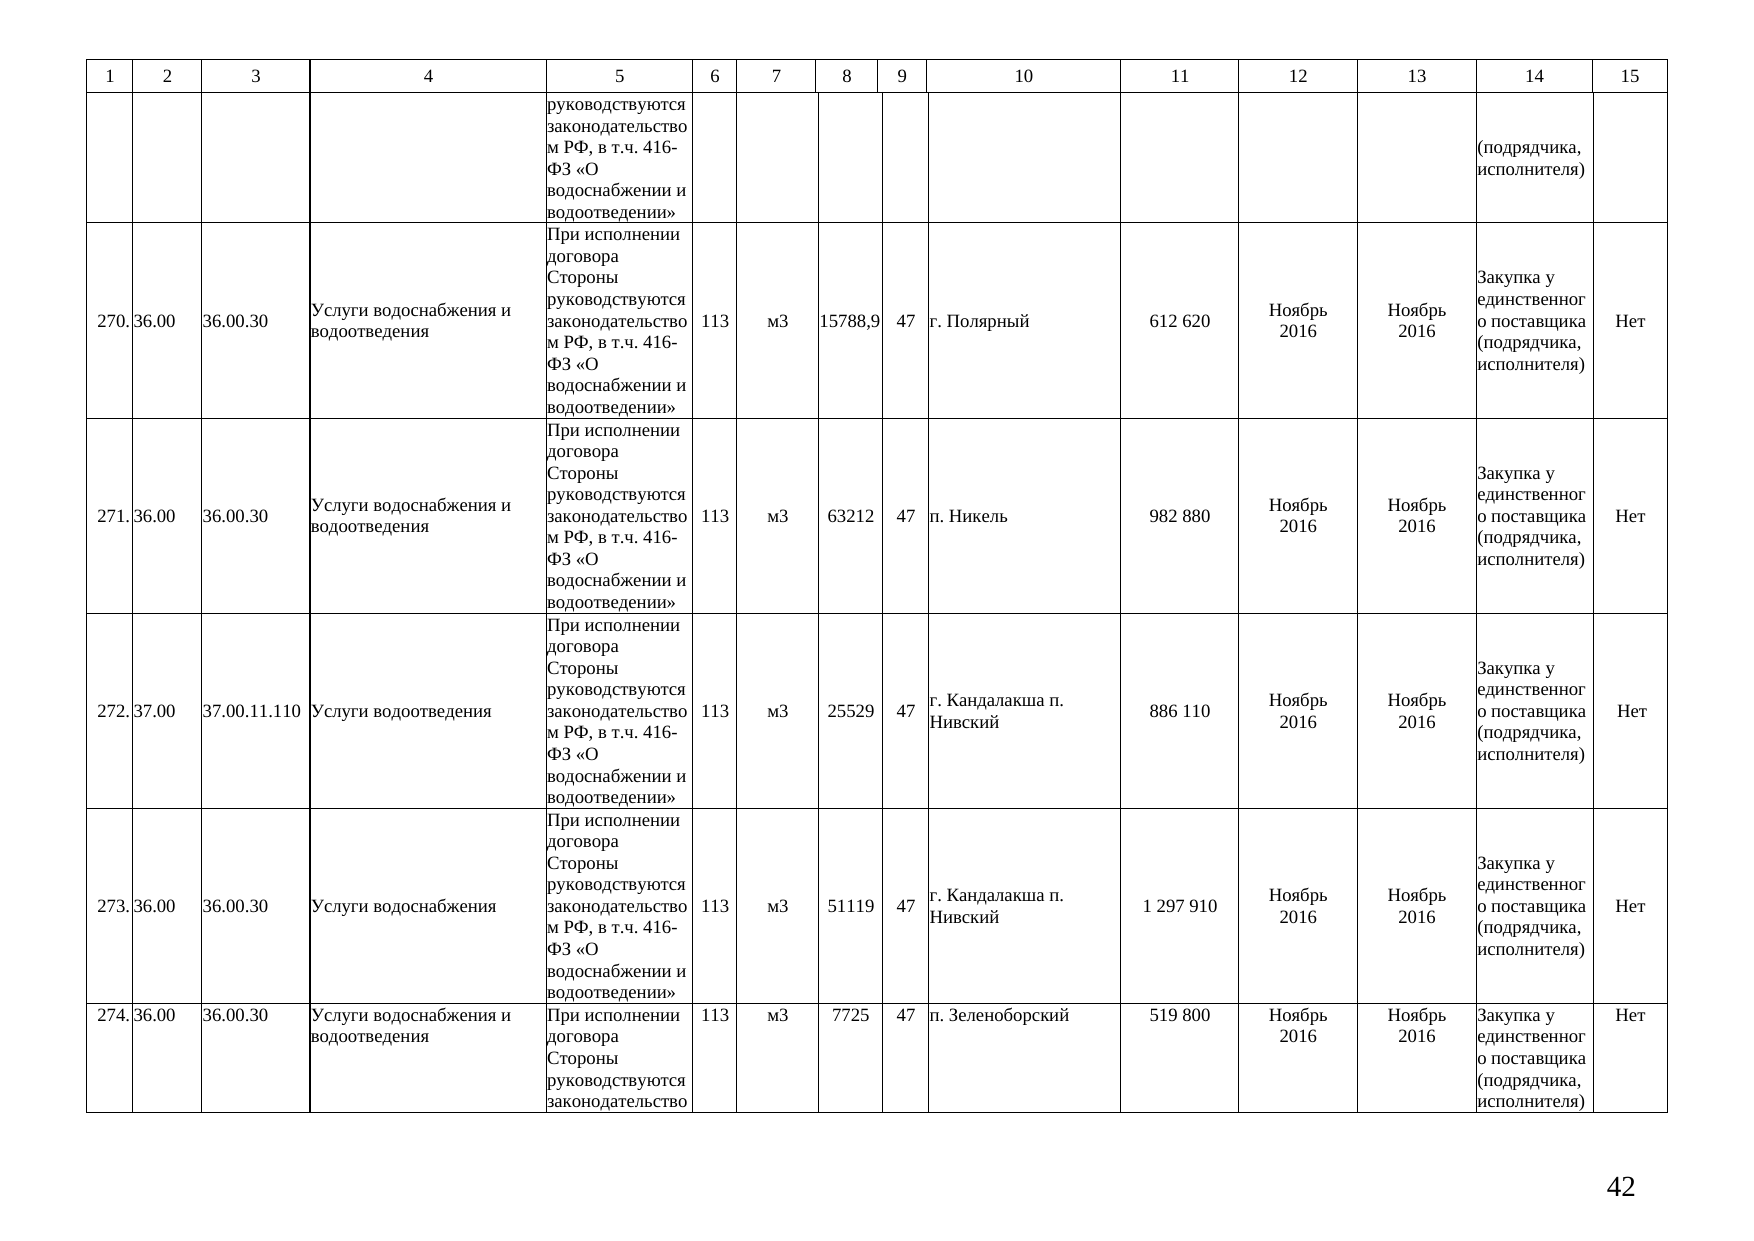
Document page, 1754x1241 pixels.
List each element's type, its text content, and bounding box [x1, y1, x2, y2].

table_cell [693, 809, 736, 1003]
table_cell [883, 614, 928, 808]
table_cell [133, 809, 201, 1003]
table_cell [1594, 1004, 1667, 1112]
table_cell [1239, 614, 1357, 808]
table_header 9 [878, 60, 926, 92]
table_header 14 [1477, 60, 1592, 92]
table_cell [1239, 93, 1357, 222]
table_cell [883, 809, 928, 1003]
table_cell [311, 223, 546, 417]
table_header 15 [1593, 60, 1667, 92]
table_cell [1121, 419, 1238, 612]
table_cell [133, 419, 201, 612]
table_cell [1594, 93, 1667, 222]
table_header 1 [87, 60, 132, 92]
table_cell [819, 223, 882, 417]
table_header 7 [737, 60, 815, 92]
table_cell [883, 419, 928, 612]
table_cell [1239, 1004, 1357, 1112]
table_header 6 [693, 60, 736, 92]
table_header 12 [1239, 60, 1357, 92]
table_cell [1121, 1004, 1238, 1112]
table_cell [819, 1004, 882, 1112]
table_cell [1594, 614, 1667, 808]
table_header 3 [202, 60, 309, 92]
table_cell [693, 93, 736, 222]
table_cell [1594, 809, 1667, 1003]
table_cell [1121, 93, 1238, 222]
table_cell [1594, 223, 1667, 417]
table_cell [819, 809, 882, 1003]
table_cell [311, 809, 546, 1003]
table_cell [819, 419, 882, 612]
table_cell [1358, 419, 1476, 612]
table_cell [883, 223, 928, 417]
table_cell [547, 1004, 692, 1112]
table_header 11 [1121, 60, 1238, 92]
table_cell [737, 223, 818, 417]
table_header 4 [311, 60, 546, 92]
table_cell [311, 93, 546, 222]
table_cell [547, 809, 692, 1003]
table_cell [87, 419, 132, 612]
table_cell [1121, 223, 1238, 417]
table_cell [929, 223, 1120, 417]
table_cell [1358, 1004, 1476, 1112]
table_header 10 [927, 60, 1120, 92]
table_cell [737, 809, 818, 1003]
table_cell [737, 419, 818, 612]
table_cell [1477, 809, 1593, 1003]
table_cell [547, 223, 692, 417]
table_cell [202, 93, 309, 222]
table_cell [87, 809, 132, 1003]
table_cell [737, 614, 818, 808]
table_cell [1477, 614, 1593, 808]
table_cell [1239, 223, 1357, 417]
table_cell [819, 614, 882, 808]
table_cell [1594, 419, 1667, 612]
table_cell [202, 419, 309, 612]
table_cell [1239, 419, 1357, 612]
table_header 2 [133, 60, 201, 92]
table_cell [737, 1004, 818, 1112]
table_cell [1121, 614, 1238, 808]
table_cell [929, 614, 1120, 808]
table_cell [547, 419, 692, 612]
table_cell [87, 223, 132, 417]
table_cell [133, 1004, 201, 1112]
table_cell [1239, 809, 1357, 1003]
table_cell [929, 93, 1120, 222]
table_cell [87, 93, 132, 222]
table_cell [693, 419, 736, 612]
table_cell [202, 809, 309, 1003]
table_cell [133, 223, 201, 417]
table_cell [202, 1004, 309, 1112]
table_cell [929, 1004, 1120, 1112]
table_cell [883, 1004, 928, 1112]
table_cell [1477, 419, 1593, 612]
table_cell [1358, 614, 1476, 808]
table_header 8 [816, 60, 877, 92]
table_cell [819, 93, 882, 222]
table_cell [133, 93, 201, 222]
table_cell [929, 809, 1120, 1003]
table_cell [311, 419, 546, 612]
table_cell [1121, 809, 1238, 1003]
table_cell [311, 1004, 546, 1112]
table_header 13 [1358, 60, 1476, 92]
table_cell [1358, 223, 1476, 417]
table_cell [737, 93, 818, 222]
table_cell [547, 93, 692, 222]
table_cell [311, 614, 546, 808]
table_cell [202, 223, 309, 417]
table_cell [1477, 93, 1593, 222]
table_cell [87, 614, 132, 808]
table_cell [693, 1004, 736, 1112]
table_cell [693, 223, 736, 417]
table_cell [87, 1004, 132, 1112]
table_header 5 [547, 60, 692, 92]
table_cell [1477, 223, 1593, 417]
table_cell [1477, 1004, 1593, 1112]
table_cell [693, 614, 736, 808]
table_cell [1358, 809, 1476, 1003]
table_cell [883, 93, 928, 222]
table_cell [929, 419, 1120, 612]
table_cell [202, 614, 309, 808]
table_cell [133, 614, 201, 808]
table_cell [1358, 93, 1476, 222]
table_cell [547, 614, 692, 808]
